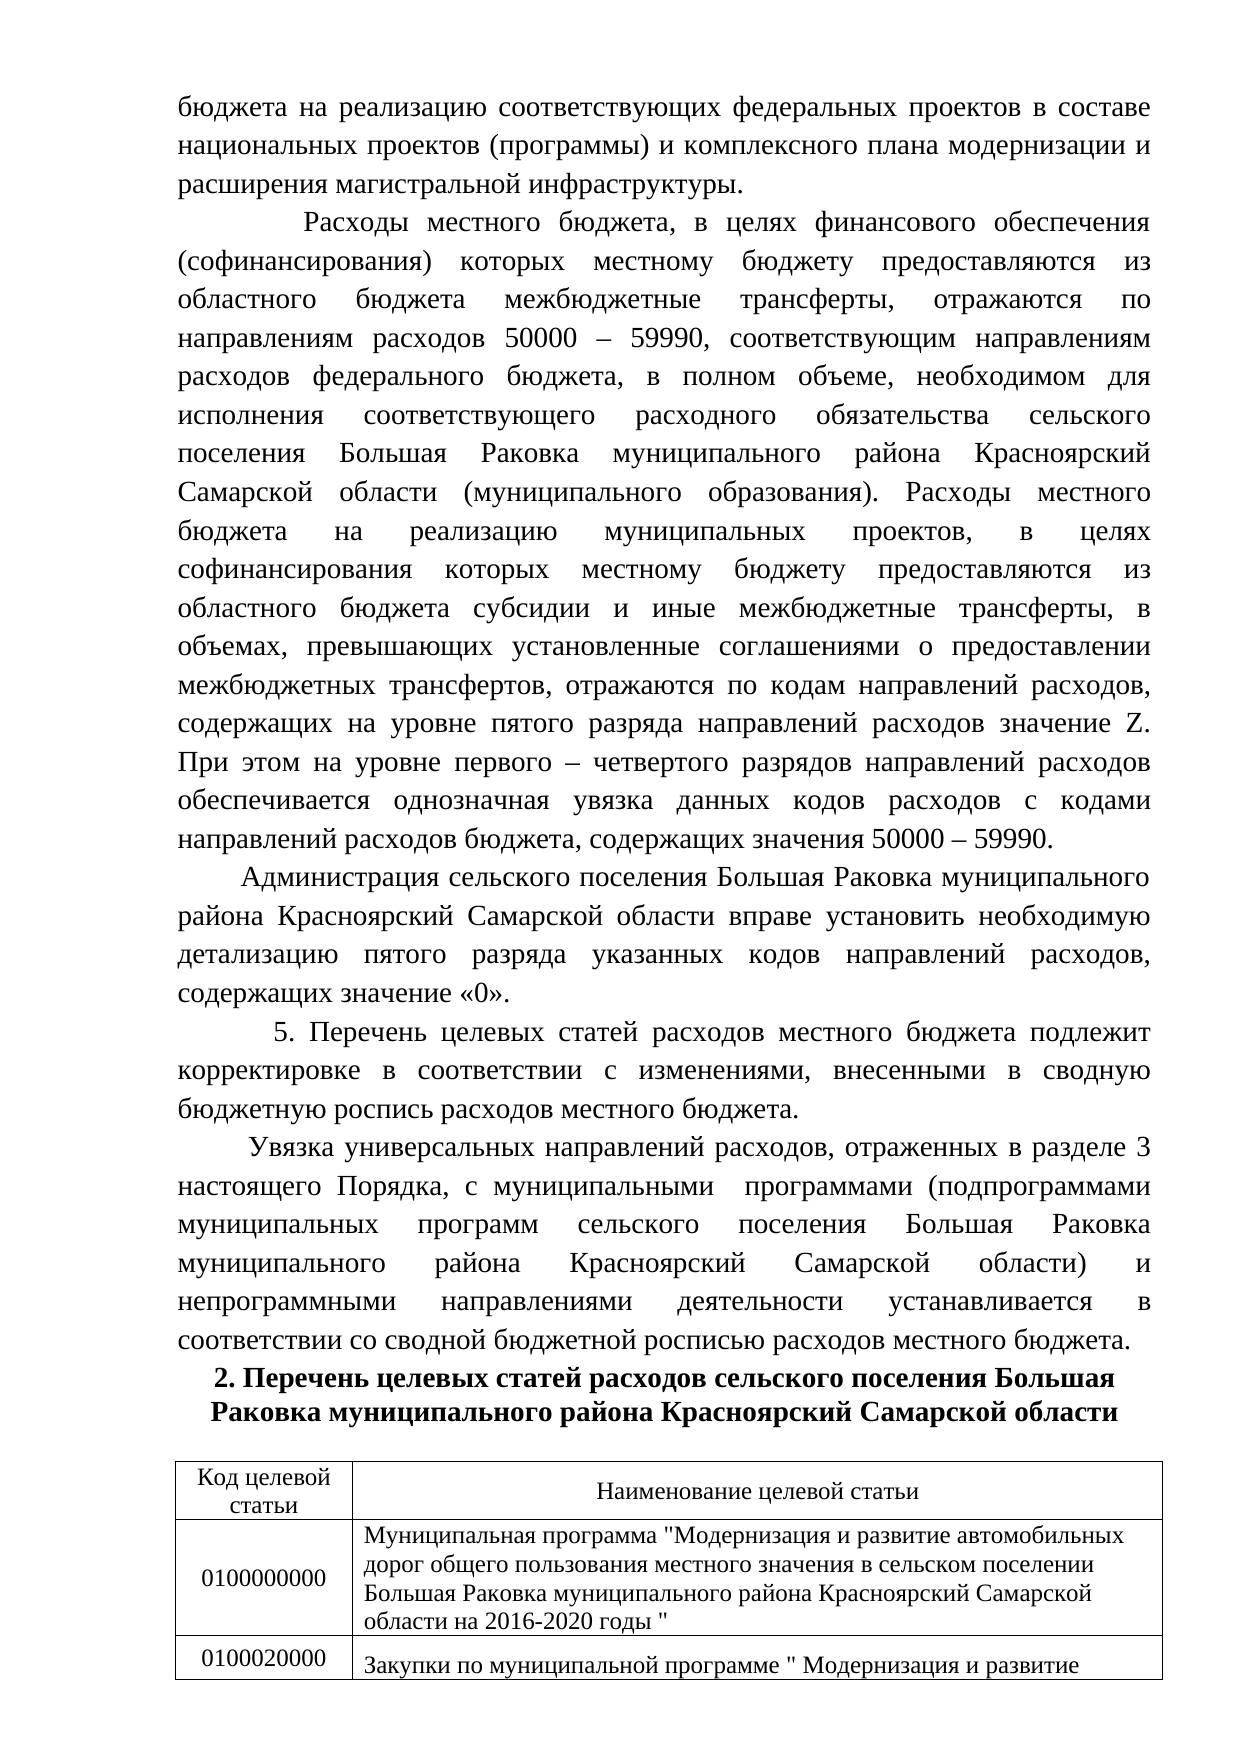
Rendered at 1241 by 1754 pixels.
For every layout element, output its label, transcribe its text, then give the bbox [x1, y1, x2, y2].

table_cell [353, 1636, 1162, 1679]
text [177, 89, 1152, 199]
table_cell 0100020000 [176, 1636, 352, 1679]
table_cell Муниципальная программа "Модернизация и развитие автомобильных дорог общего пользования местного значения в сельском поселении Большая Раковка муниципального района Красноярский Самарской области на 2016-2020 годы " [353, 1520, 1162, 1635]
text Администрация сельского поселения Большая Раковка муниципального района Красноярский Самарской области вправе установить необходимую детализацию пятого разряда указанных кодов направлений расходов, содержащих значение «0». [177, 859, 1152, 1009]
text 2. Перечень целевых статей расходов сельского поселения Большая Раковка муниципального района Красноярский Самарской области [177, 1361, 1152, 1428]
table_header Наименование целевой статьи [353, 1462, 1162, 1519]
table_cell 0100000000 [176, 1520, 352, 1635]
text 5. Перечень целевых статей расходов местного бюджета подлежит корректировке в соответствии с изменениями, внесенными в сводную бюджетную роспись расходов местного бюджета. [177, 1014, 1152, 1124]
text Увязка универсальных направлений расходов, отраженных в разделе 3 настоящего Порядка, с муниципальными программами (подпрограммами муниципальных программ сельского поселения Большая Раковка муниципального района Красноярский Самарской области) и непрограммными направлениями деятельности устанавливается в соответствии со сводной бюджетной росписью расходов местного бюджета. [177, 1129, 1152, 1356]
text Расходы местного бюджета, в целях финансового обеспечения (софинансирования) которых местному бюджету предоставляются из областного бюджета межбюджетные трансферты, отражаются по направлениям расходов 50000 – 59990, соответствующим направлениям расходов федерального бюджета, в полном объеме, необходимом для исполнения соответствующего расходного обязательства сельского поселения Большая Раковка муниципального района Красноярский Самарской области (муниципального образования). Расходы местного бюджета на реализацию муниципальных проектов, в целях софинансирования которых местному бюджету предоставляются из областного бюджета субсидии и иные межбюджетные трансферты, в объемах, превышающих установленные соглашениями о предоставлении межбюджетных трансфертов, отражаются по кодам направлений расходов, содержащих на уровне пятого разряда направлений расходов значение Z. При этом на уровне первого – четвертого разрядов направлений расходов обеспечивается однозначная увязка данных кодов расходов с кодами направлений расходов бюджета, содержащих значения 50000 – 59990. [177, 204, 1152, 854]
table_header Код целевой статьи [176, 1462, 352, 1519]
